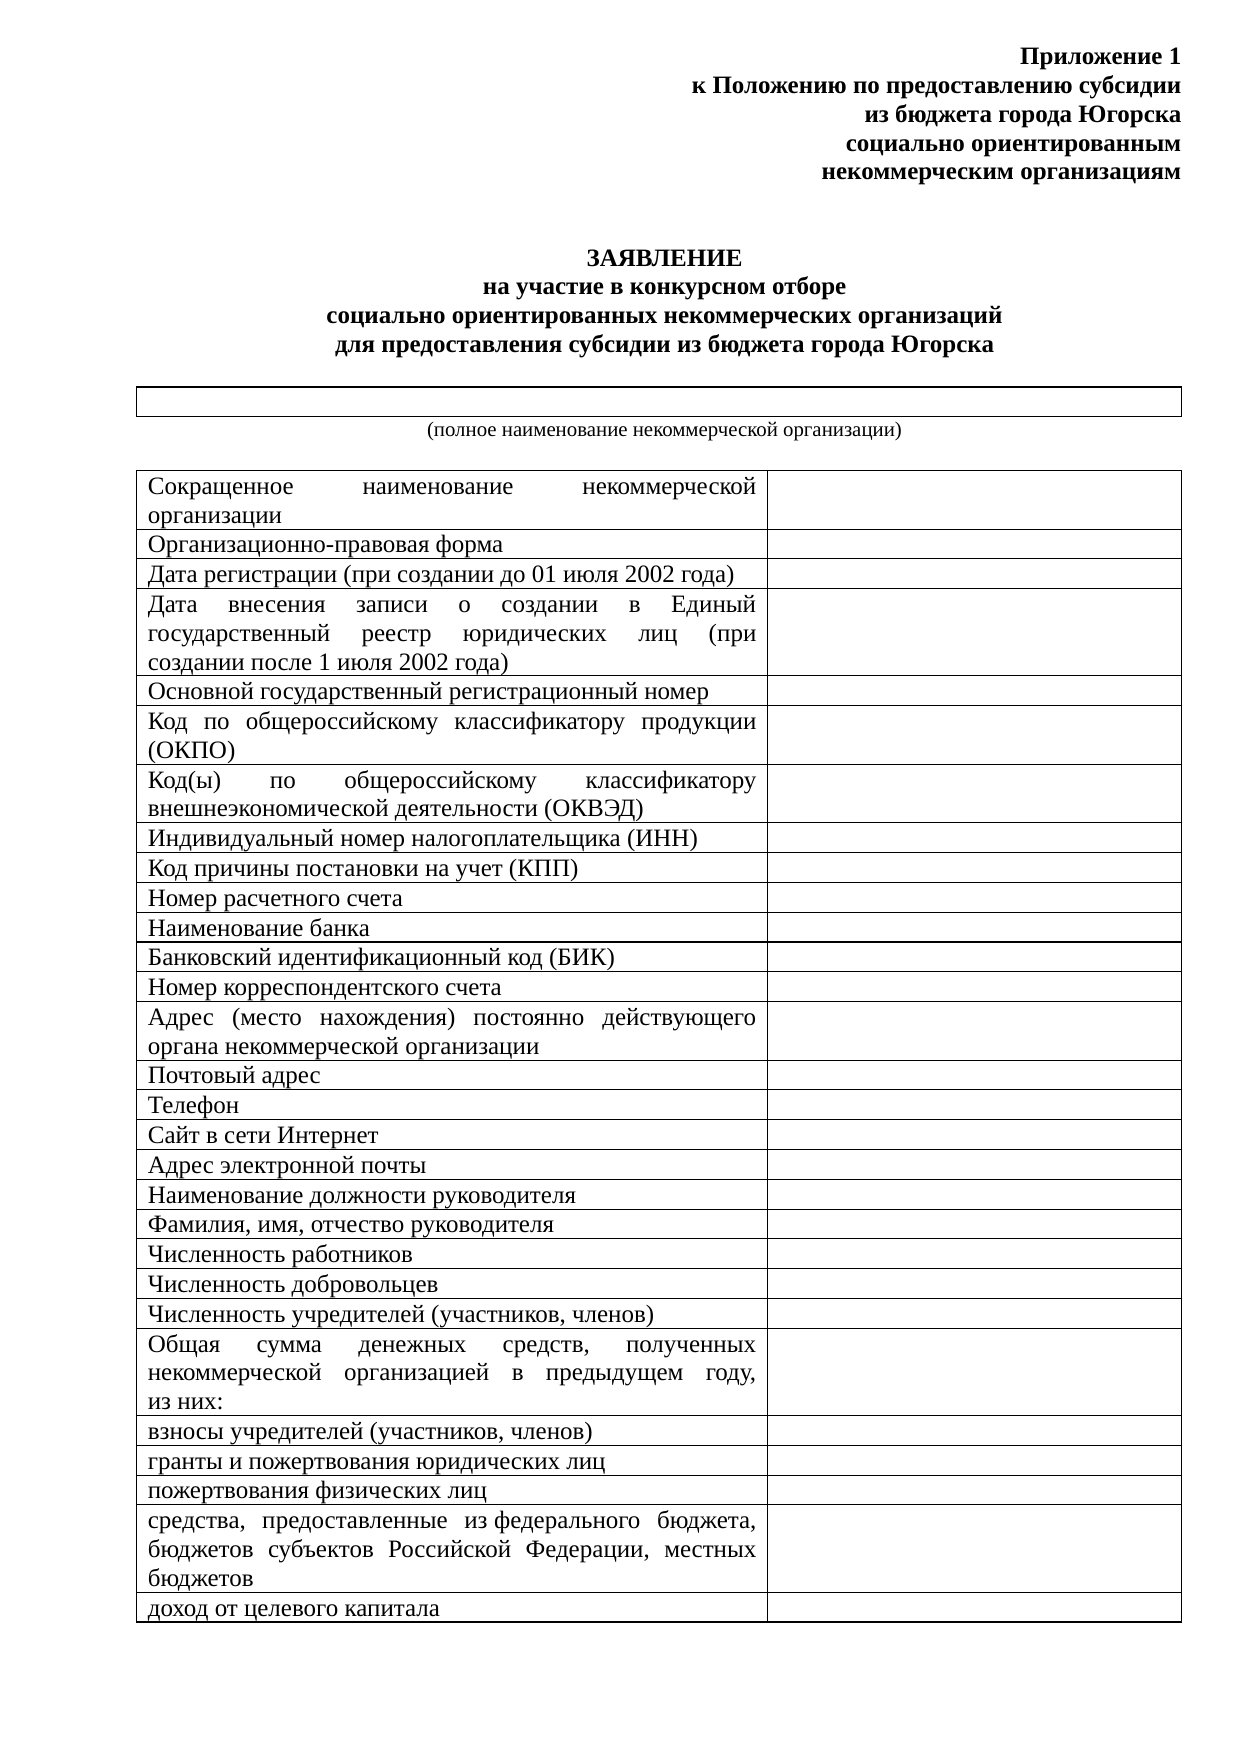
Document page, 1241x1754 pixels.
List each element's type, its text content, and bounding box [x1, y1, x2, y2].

table_cell Код(ы) по общероссийскому классификатору внешнеэкономической деятельности (ОКВЭД) [137, 765, 767, 822]
table_cell [768, 1239, 1181, 1268]
table_cell [768, 943, 1181, 971]
table_cell [768, 1210, 1181, 1238]
table_cell Организационно-правовая форма [137, 530, 767, 558]
table_cell средства, предоставленные из федерального бюджета, бюджетов субъектов Российской Федерации, местных бюджетов [137, 1505, 767, 1592]
table_cell [768, 1476, 1181, 1504]
table_cell пожертвования физических лиц [137, 1476, 767, 1504]
table_cell Индивидуальный номер налогоплательщика (ИНН) [137, 823, 767, 852]
table_cell Банковский идентификационный код (БИК) [137, 943, 767, 971]
table_cell [768, 1002, 1181, 1059]
table_cell Наименование должности руководителя [137, 1180, 767, 1208]
table_cell [768, 1061, 1181, 1089]
table_cell [768, 1593, 1181, 1621]
text социально ориентированным [148, 128, 1181, 156]
table_cell Численность работников [137, 1239, 767, 1268]
table_cell [768, 1150, 1181, 1179]
table_header [137, 388, 1181, 416]
table_cell [768, 1090, 1181, 1119]
table_cell Сайт в сети Интернет [137, 1120, 767, 1149]
table_cell Адрес (место нахождения) постоянно действующего органа некоммерческой организации [137, 1002, 767, 1059]
table_cell [768, 1446, 1181, 1474]
table_cell Почтовый адрес [137, 1061, 767, 1089]
table_cell [768, 1269, 1181, 1298]
table_cell Номер расчетного счета [137, 883, 767, 912]
text к Положению по предоставлению субсидии [148, 70, 1181, 99]
text для предоставления субсидии из бюджета города Югорска [148, 329, 1181, 358]
table_cell [768, 883, 1181, 912]
table_cell Численность добровольцев [137, 1269, 767, 1298]
table_cell [768, 589, 1181, 675]
table_cell [768, 1299, 1181, 1328]
table_cell [768, 972, 1181, 1001]
table_cell [768, 765, 1181, 822]
table_cell [768, 913, 1181, 941]
table_cell Основной государственный регистрационный номер [137, 676, 767, 705]
table_cell [768, 1180, 1181, 1208]
table_cell [768, 853, 1181, 882]
table_cell взносы учредителей (участников, членов) [137, 1416, 767, 1445]
table_cell [768, 1329, 1181, 1415]
table_header Сокращенное наименование некоммерческой организации [137, 471, 767, 528]
table_cell [768, 676, 1181, 705]
table_cell Наименование банка [137, 913, 767, 941]
table_cell Номер корреспондентского счета [137, 972, 767, 1001]
table_cell Фамилия, имя, отчество руководителя [137, 1210, 767, 1238]
text некоммерческим организациям [148, 156, 1181, 185]
table_cell [768, 530, 1181, 558]
table_cell Адрес электронной почты [137, 1150, 767, 1179]
text социально ориентированных некоммерческих организаций [148, 300, 1181, 329]
table_header [768, 471, 1181, 528]
table_cell [768, 1505, 1181, 1592]
table_cell Телефон [137, 1090, 767, 1119]
table_cell доход от целевого капитала [137, 1593, 767, 1621]
table_cell [768, 1416, 1181, 1445]
text (полное наименование некоммерческой организации) [148, 417, 1181, 441]
text на участие в конкурсном отборе [148, 271, 1181, 300]
table_cell [768, 823, 1181, 852]
text из бюджета города Югорска [148, 99, 1181, 128]
table_cell [768, 1120, 1181, 1149]
table_cell гранты и пожертвования юридических лиц [137, 1446, 767, 1474]
table_cell Общая сумма денежных средств, полученных некоммерческой организацией в предыдущем году, из них: [137, 1329, 767, 1415]
text ЗАЯВЛЕНИЕ [148, 243, 1181, 271]
table_cell [768, 706, 1181, 764]
table_cell Численность учредителей (участников, членов) [137, 1299, 767, 1328]
table_cell Дата регистрации (при создании до 01 июля 2002 года) [137, 559, 767, 588]
table_cell Код по общероссийскому классификатору продукции (ОКПО) [137, 706, 767, 764]
text Приложение 1 [148, 41, 1181, 70]
table_cell [768, 559, 1181, 588]
table_cell Дата внесения записи о создании в Единый государственный реестр юридических лиц (при создании после 1 июля 2002 года) [137, 589, 767, 675]
table_cell Код причины постановки на учет (КПП) [137, 853, 767, 882]
